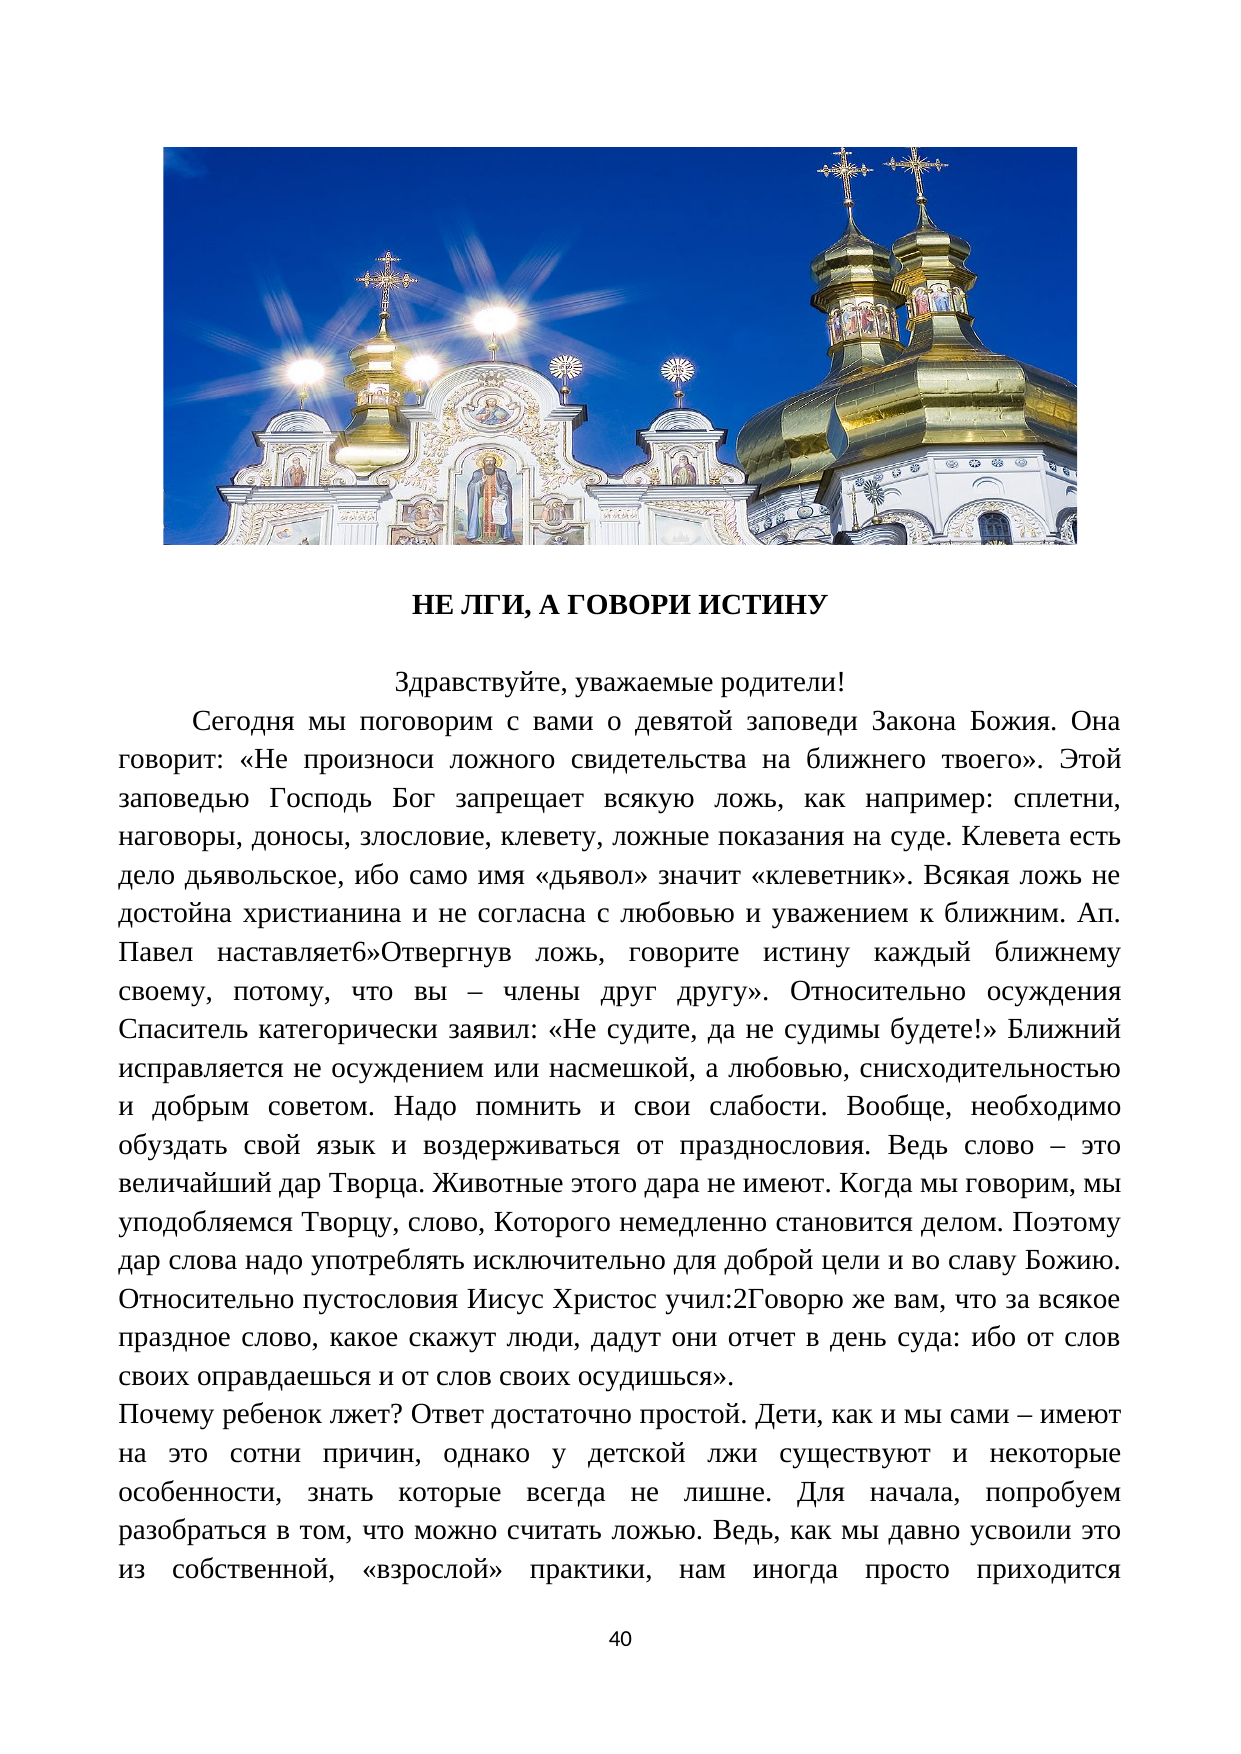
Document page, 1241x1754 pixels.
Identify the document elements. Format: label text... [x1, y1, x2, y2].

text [118, 1397, 1122, 1584]
picture [163, 147, 1078, 545]
text НЕ ЛГИ, А ГОВОРИ ИСТИНУ [118, 587, 1122, 621]
text Здравствуйте, уважаемые родители! [118, 664, 1122, 698]
text Сегодня мы поговорим с вами о девятой заповеди Закона Божия. Она говорит: «Не произноси ложного свидетельства на ближнего твоего». Этой заповедью Господь Бог запрещает всякую ложь, как например: сплетни, наговоры, доносы, злословие, клевету, ложные показания на суде. Клевета есть дело дьявольское, ибо само имя «дьявол» значит «клеветник». Всякая ложь не достойна христианина и не согласна с любовью и уважением к ближним. Ап. Павел наставляет6»Отвергнув ложь, говорите истину каждый ближнему своему, потому, что вы – члены друг другу». Относительно осуждения Спаситель категорически заявил: «Не судите, да не судимы будете!» Ближний исправляется не осуждением или насмешкой, а любовью, снисходительностью и добрым советом. Надо помнить и свои слабости. Вообще, необходимо обуздать свой язык и воздерживаться от празднословия. Ведь слово – это величайший дар Творца. Животные этого дара не имеют. Когда мы говорим, мы уподобляемся Творцу, слово, Которого немедленно становится делом. Поэтому дар слова надо употреблять исключительно для доброй цели и во славу Божию. Относительно пустословия Иисус Христос учил:2Говорю же вам, что за всякое праздное слово, какое скажут люди, дадут они отчет в день суда: ибо от слов своих оправдаешься и от слов своих осудишься». [118, 703, 1122, 1392]
